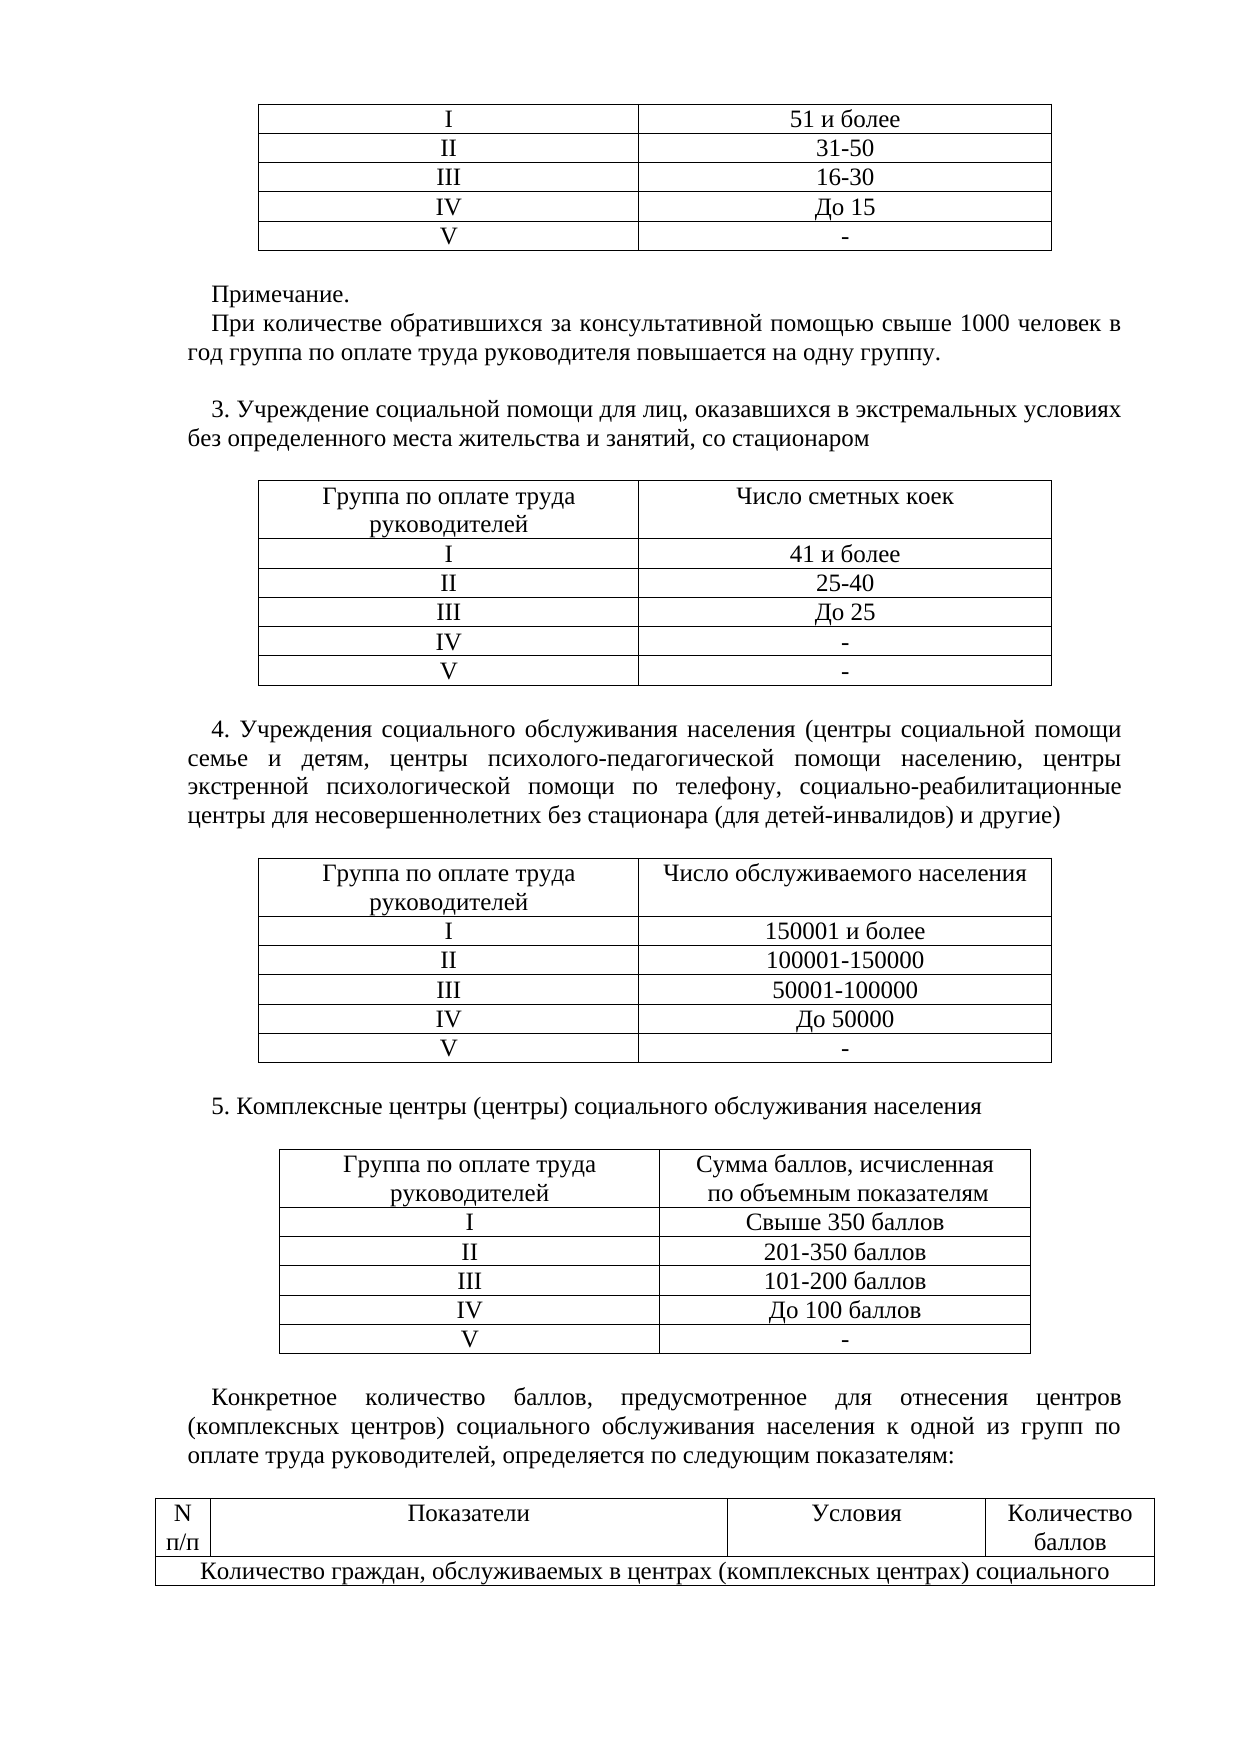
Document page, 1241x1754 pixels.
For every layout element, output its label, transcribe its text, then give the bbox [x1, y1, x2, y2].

table_cell III [259, 598, 638, 626]
table_cell I [259, 917, 638, 945]
table_cell 51 и более [639, 105, 1051, 133]
table_cell II [259, 946, 638, 974]
table_header Сумма баллов, исчисленная по объемным показателям [660, 1150, 1030, 1207]
table_cell 31-50 [639, 134, 1051, 162]
table_cell 41 и более [639, 539, 1051, 568]
table_cell 101-200 баллов [660, 1266, 1030, 1295]
table_cell Свыше 350 баллов [660, 1208, 1030, 1236]
table_cell 100001-150000 [639, 946, 1051, 974]
text 5. Комплексные центры (центры) социального обслуживания населения [187, 1091, 1122, 1120]
table_cell I [259, 105, 638, 133]
table_header Количество баллов [986, 1499, 1154, 1556]
table_cell IV [259, 192, 638, 221]
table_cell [156, 1557, 1154, 1585]
table_cell - [639, 222, 1051, 250]
table_cell II [259, 569, 638, 597]
table_cell III [259, 163, 638, 191]
table_cell IV [259, 1005, 638, 1033]
text Конкретное количество баллов, предусмотренное для отнесения центров (комплексных центров) социального обслуживания населения к одной из групп по оплате труда руководителей, определяется по следующим показателям: [187, 1382, 1122, 1469]
table_cell 150001 и более [639, 917, 1051, 945]
table_cell I [259, 539, 638, 568]
table_cell До 15 [639, 192, 1051, 221]
table_header Число обслуживаемого населения [639, 859, 1051, 916]
table_cell - [660, 1325, 1030, 1353]
table_cell IV [259, 627, 638, 655]
table_cell V [259, 222, 638, 250]
table_header Условия [728, 1499, 985, 1556]
table_cell V [280, 1325, 659, 1353]
table_cell II [259, 134, 638, 162]
table_header Группа по оплате труда руководителей [259, 481, 638, 538]
text 3. Учреждение социальной помощи для лиц, оказавшихся в экстремальных условиях без определенного места жительства и занятий, со стационаром [187, 394, 1122, 452]
table_cell - [639, 1034, 1051, 1062]
table_cell До 100 баллов [660, 1296, 1030, 1324]
table_header Группа по оплате труда руководителей [259, 859, 638, 916]
table_cell 201-350 баллов [660, 1237, 1030, 1265]
table_cell V [259, 656, 638, 685]
table_cell II [280, 1237, 659, 1265]
table_cell V [259, 1034, 638, 1062]
table_header Группа по оплате труда руководителей [280, 1150, 659, 1207]
text 4. Учреждения социального обслуживания населения (центры социальной помощи семье и детям, центры психолого-педагогической помощи населению, центры экстренной психологической помощи по телефону, социально-реабилитационные центры для несовершеннолетних без стационара (для детей-инвалидов) и другие) [187, 714, 1122, 829]
text При количестве обратившихся за консультативной помощью свыше 1000 человек в год группа по оплате труда руководителя повышается на одну группу. [187, 308, 1122, 365]
table_cell I [280, 1208, 659, 1236]
table_cell - [639, 627, 1051, 655]
table_cell III [280, 1266, 659, 1295]
table_cell До 25 [639, 598, 1051, 626]
table_cell 50001-100000 [639, 975, 1051, 1003]
table_cell 25-40 [639, 569, 1051, 597]
table_cell III [259, 975, 638, 1003]
table_header N п/п [156, 1499, 210, 1556]
table_cell 16-30 [639, 163, 1051, 191]
table_cell IV [280, 1296, 659, 1324]
text Примечание. [187, 279, 1122, 308]
table_cell - [639, 656, 1051, 685]
table_header Показатели [211, 1499, 727, 1556]
table_header Число сметных коек [639, 481, 1051, 538]
table_cell До 50000 [639, 1005, 1051, 1033]
